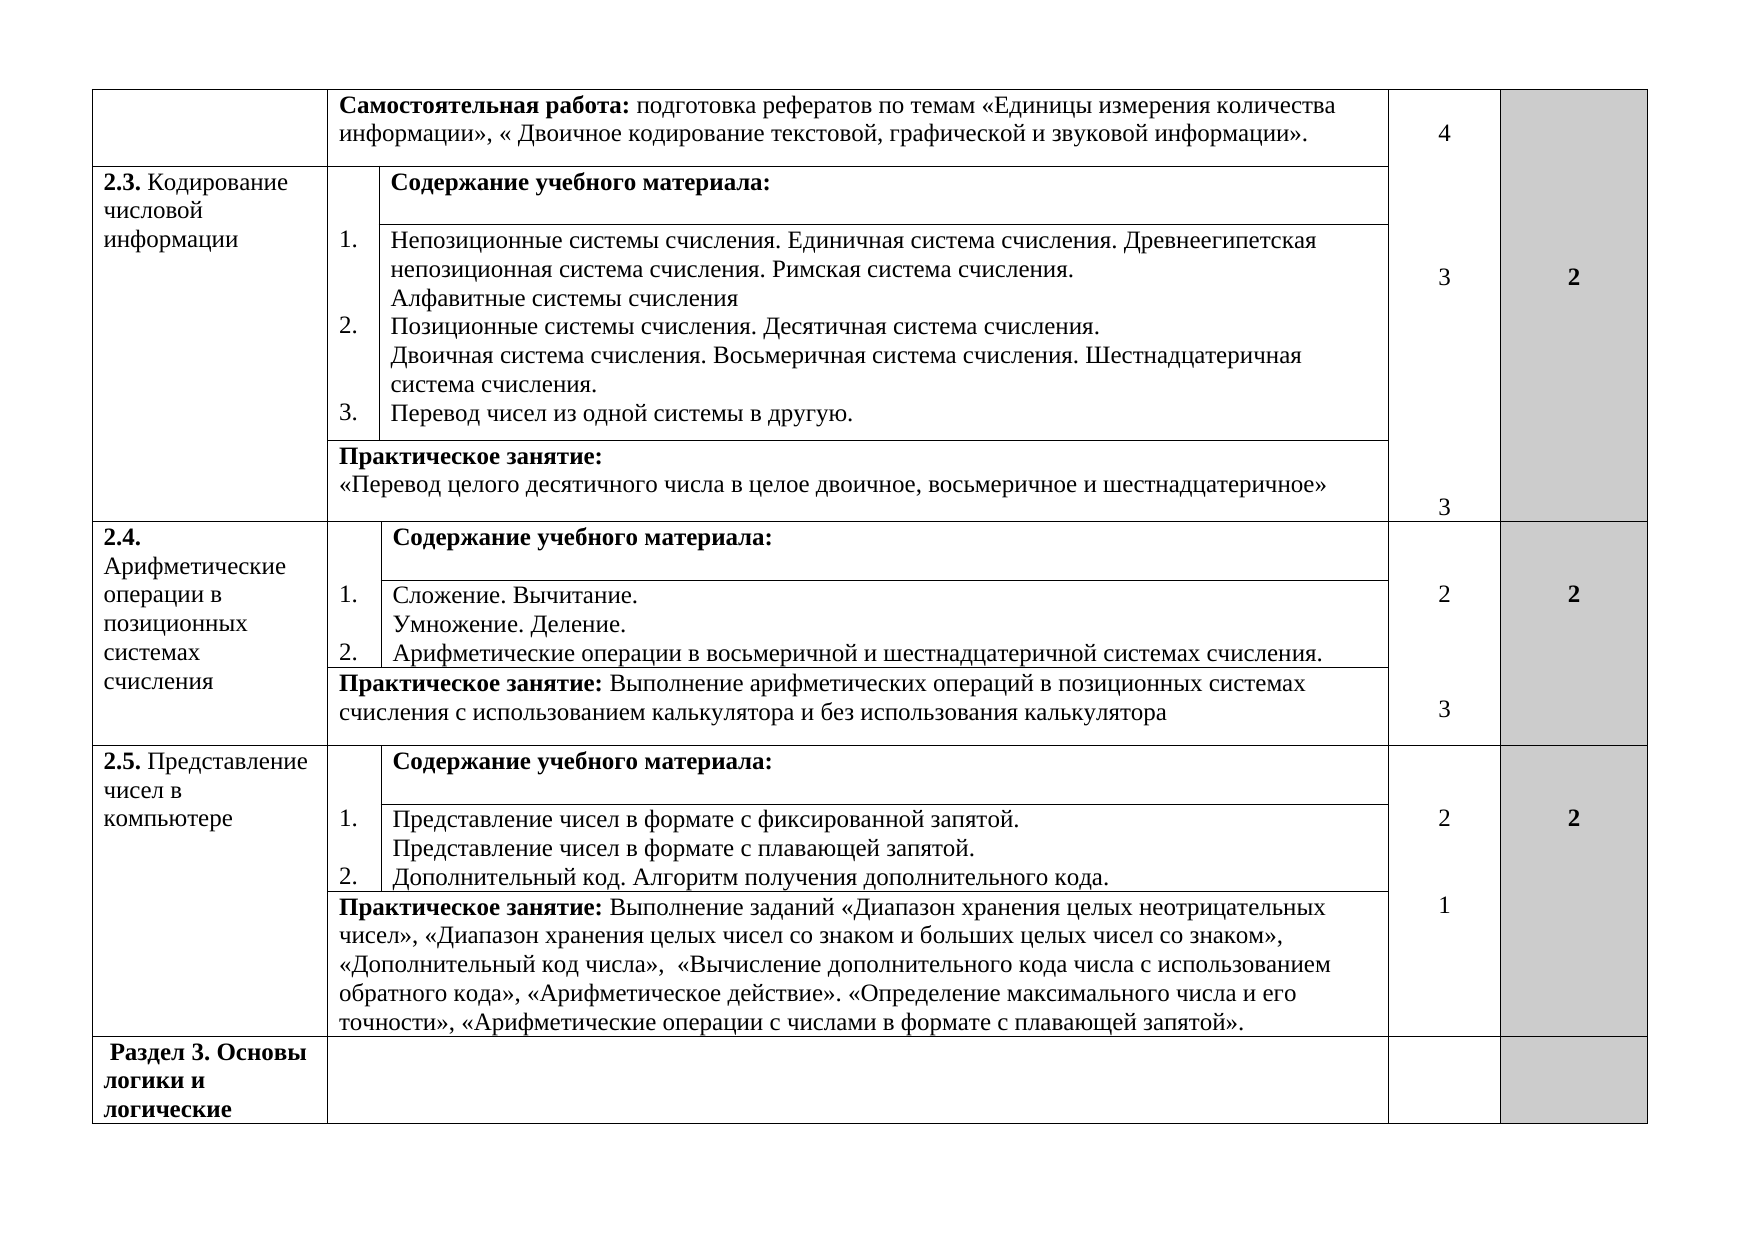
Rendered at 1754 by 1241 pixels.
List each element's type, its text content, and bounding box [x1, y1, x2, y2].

table_cell 2 1 [1389, 746, 1500, 1036]
table_cell 2 3 [1389, 522, 1500, 745]
table_cell Практическое занятие: Выполнение заданий «Диапазон хранения целых неотрицательных чисел», «Диапазон хранения целых чисел со знаком и больших целых чисел со знаком», «Дополнительный код числа», «Вычисление дополнительного кода числа с использованием обратного кода», «Арифметическое действие». «Определение максимального числа и его точности», «Арифметические операции с числами в формате с плавающей запятой». [328, 892, 1388, 1036]
table_cell 1. 2. 3. [328, 167, 379, 440]
table_cell Содержание учебного материала: [382, 522, 1388, 579]
table_cell 1. 2. [328, 522, 381, 667]
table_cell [93, 1037, 327, 1123]
table_cell 2 [1501, 522, 1647, 745]
table_cell [328, 1037, 1388, 1123]
table_cell 1. 2. [328, 746, 381, 891]
table_cell [1389, 1037, 1500, 1123]
table_cell 2 [1501, 746, 1647, 1036]
table_cell [1501, 1037, 1647, 1123]
table_cell Практическое занятие: «Перевод целого десятичного числа в целое двоичное, восьмеричное и шестнадцатеричное» [328, 441, 1388, 521]
table_cell 2.4. Арифметические операции в позиционных системах счисления [93, 522, 327, 745]
table_cell Сложение. Вычитание. Умножение. Деление. Арифметические операции в восьмеричной и шестнадцатеричной системах счисления. [382, 581, 1388, 667]
table_cell 2.5. Представление чисел в компьютере [93, 746, 327, 1036]
table_cell Представление чисел в формате с фиксированной запятой. Представление чисел в формате с плавающей запятой. Дополнительный код. Алгоритм получения дополнительного кода. [382, 805, 1388, 891]
table_cell 2.3. Кодирование числовой информации [93, 167, 327, 521]
table_cell Содержание учебного материала: [382, 746, 1388, 803]
table_cell Самостоятельная работа: подготовка рефератов по темам «Единицы измерения количества информации», « Двоичное кодирование текстовой, графической и звуковой информации». [328, 90, 1388, 166]
table_cell Непозиционные системы счисления. Единичная система счисления. Древнеегипетская непозиционная система счисления. Римская система счисления. Алфавитные системы счисления Позиционные системы счисления. Десятичная система счисления. Двоичная система счисления. Восьмеричная система счисления. Шестнадцатеричная система счисления. Перевод чисел из одной системы в другую. [380, 225, 1388, 440]
table_cell Практическое занятие: Выполнение арифметических операций в позиционных системах счисления с использованием калькулятора и без использования калькулятора [328, 668, 1388, 745]
table_cell Содержание учебного материала: [380, 167, 1388, 224]
